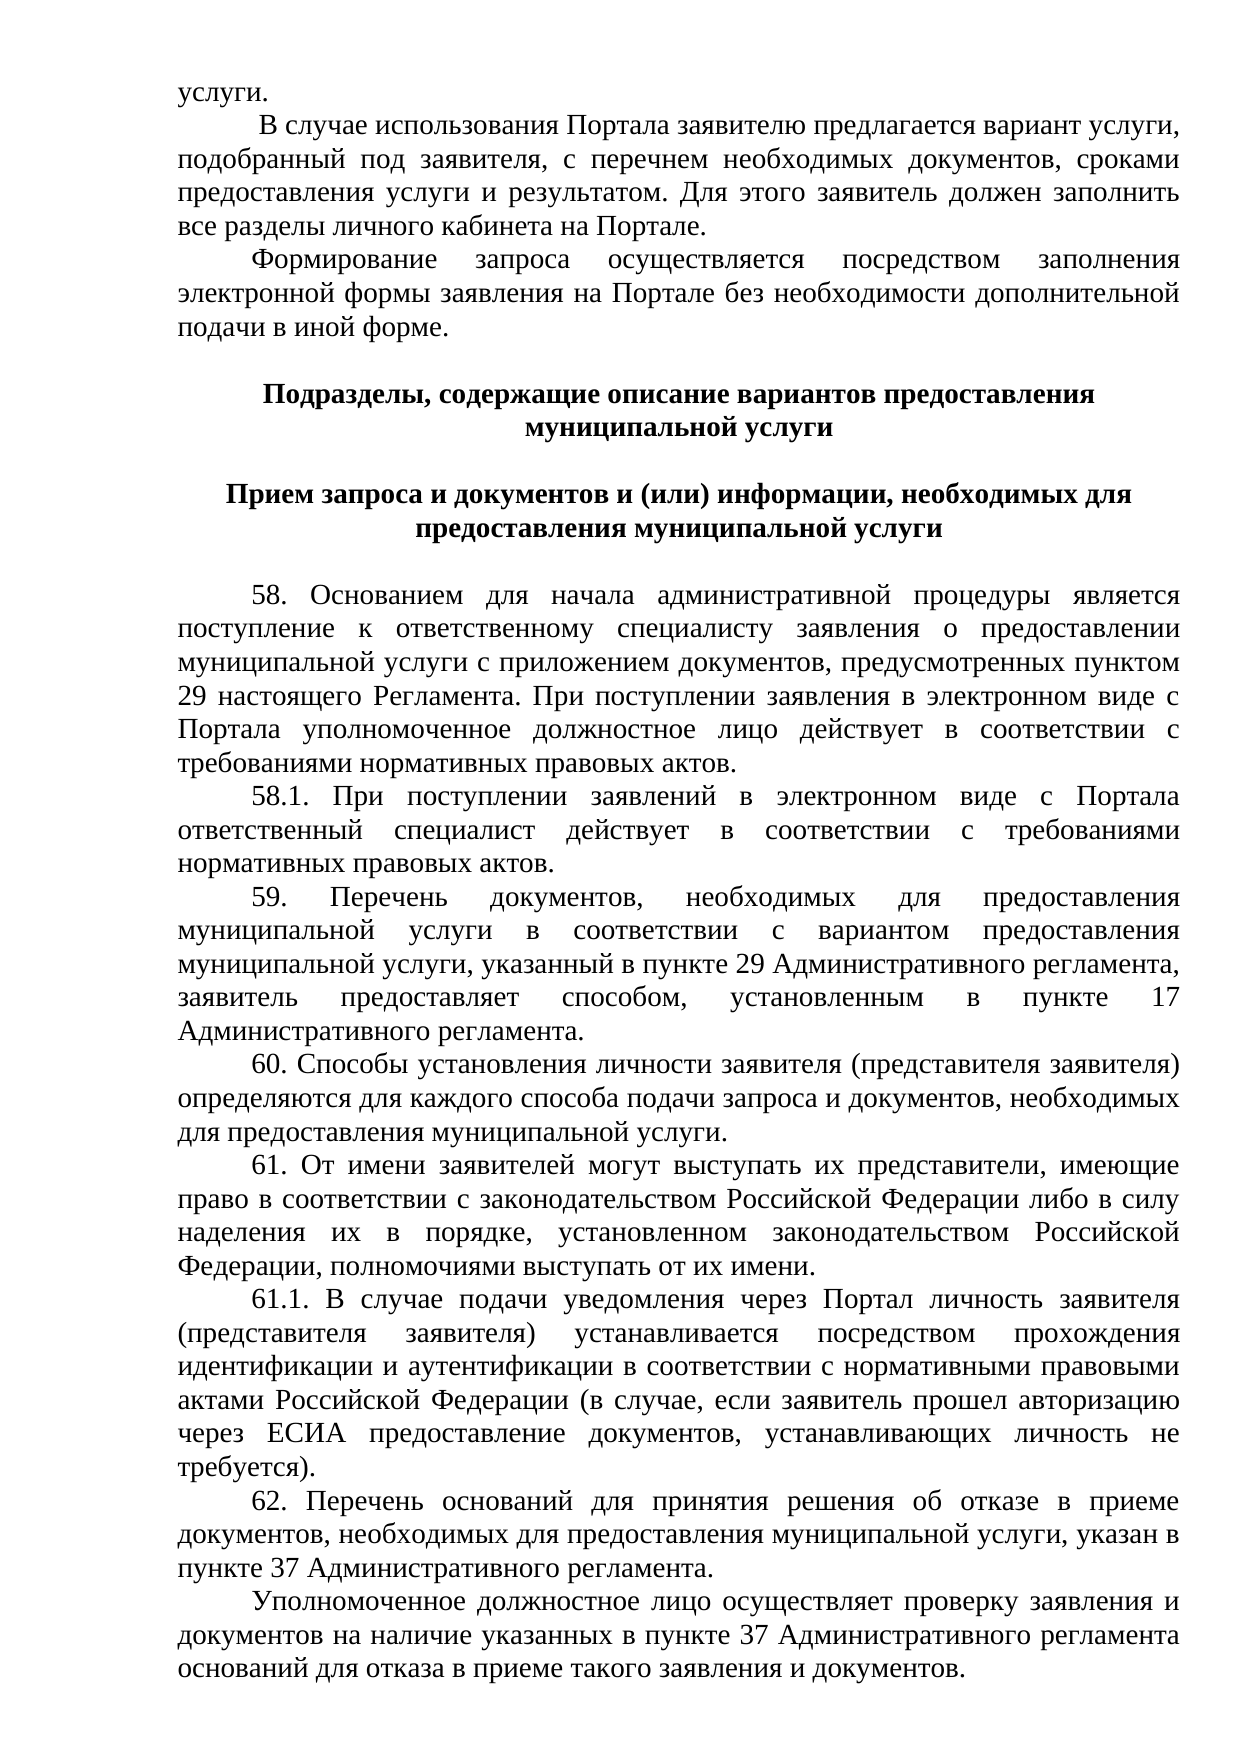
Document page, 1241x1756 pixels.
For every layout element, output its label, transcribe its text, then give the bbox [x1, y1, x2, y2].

text 61.1. В случае подачи уведомления через Портал личность заявителя (представителя заявителя) устанавливается посредством прохождения идентификации и аутентификации в соответствии с нормативными правовыми актами Российской Федерации (в случае, если заявитель прошел авторизацию через ЕСИА предоставление документов, устанавливающих личность не требуется). [177, 1281, 1181, 1483]
text Подразделы, содержащие описание вариантов предоставления муниципальной услуги [177, 376, 1181, 443]
text Прием запроса и документов и (или) информации, необходимых для предоставления муниципальной услуги [177, 476, 1181, 543]
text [177, 74, 1181, 107]
text В случае использования Портала заявителю предлагается вариант услуги, подобранный под заявителя, с перечнем необходимых документов, сроками предоставления услуги и результатом. Для этого заявитель должен заполнить все разделы личного кабинета на Портале. [177, 107, 1181, 242]
text 60. Способы установления личности заявителя (представителя заявителя) определяются для каждого способа подачи запроса и документов, необходимых для предоставления муниципальной услуги. [177, 1047, 1181, 1147]
list 58. Основанием для начала административной процедуры является поступление к ответственному специалисту заявления о предоставлении муниципальной услуги с приложением документов, предусмотренных пунктом 29 настоящего Регламента. При поступлении заявления в электронном виде с Портала уполномоченное должностное лицо действует в соответствии с требованиями нормативных правовых актов. [177, 577, 1181, 778]
list 58.1. При поступлении заявлений в электронном виде с Портала ответственный специалист действует в соответствии с требованиями нормативных правовых актов. [177, 778, 1181, 879]
text 61. От имени заявителей могут выступать их представители, имеющие право в соответствии с законодательством Российской Федерации либо в силу наделения их в порядке, установленном законодательством Российской Федерации, полномочиями выступать от их имени. [177, 1147, 1181, 1281]
text Формирование запроса осуществляется посредством заполнения электронной формы заявления на Портале без необходимости дополнительной подачи в иной форме. [177, 242, 1181, 342]
text 59. Перечень документов, необходимых для предоставления муниципальной услуги в соответствии с вариантом предоставления муниципальной услуги, указанный в пункте 29 Административного регламента, заявитель предоставляет способом, установленным в пункте 17 Административного регламента. [177, 879, 1181, 1047]
text 62. Перечень оснований для принятия решения об отказе в приеме документов, необходимых для предоставления муниципальной услуги, указан в пункте 37 Административного регламента. [177, 1483, 1181, 1583]
list Уполномоченное должностное лицо осуществляет проверку заявления и документов на наличие указанных в пункте 37 Административного регламента оснований для отказа в приеме такого заявления и документов. [177, 1583, 1181, 1684]
